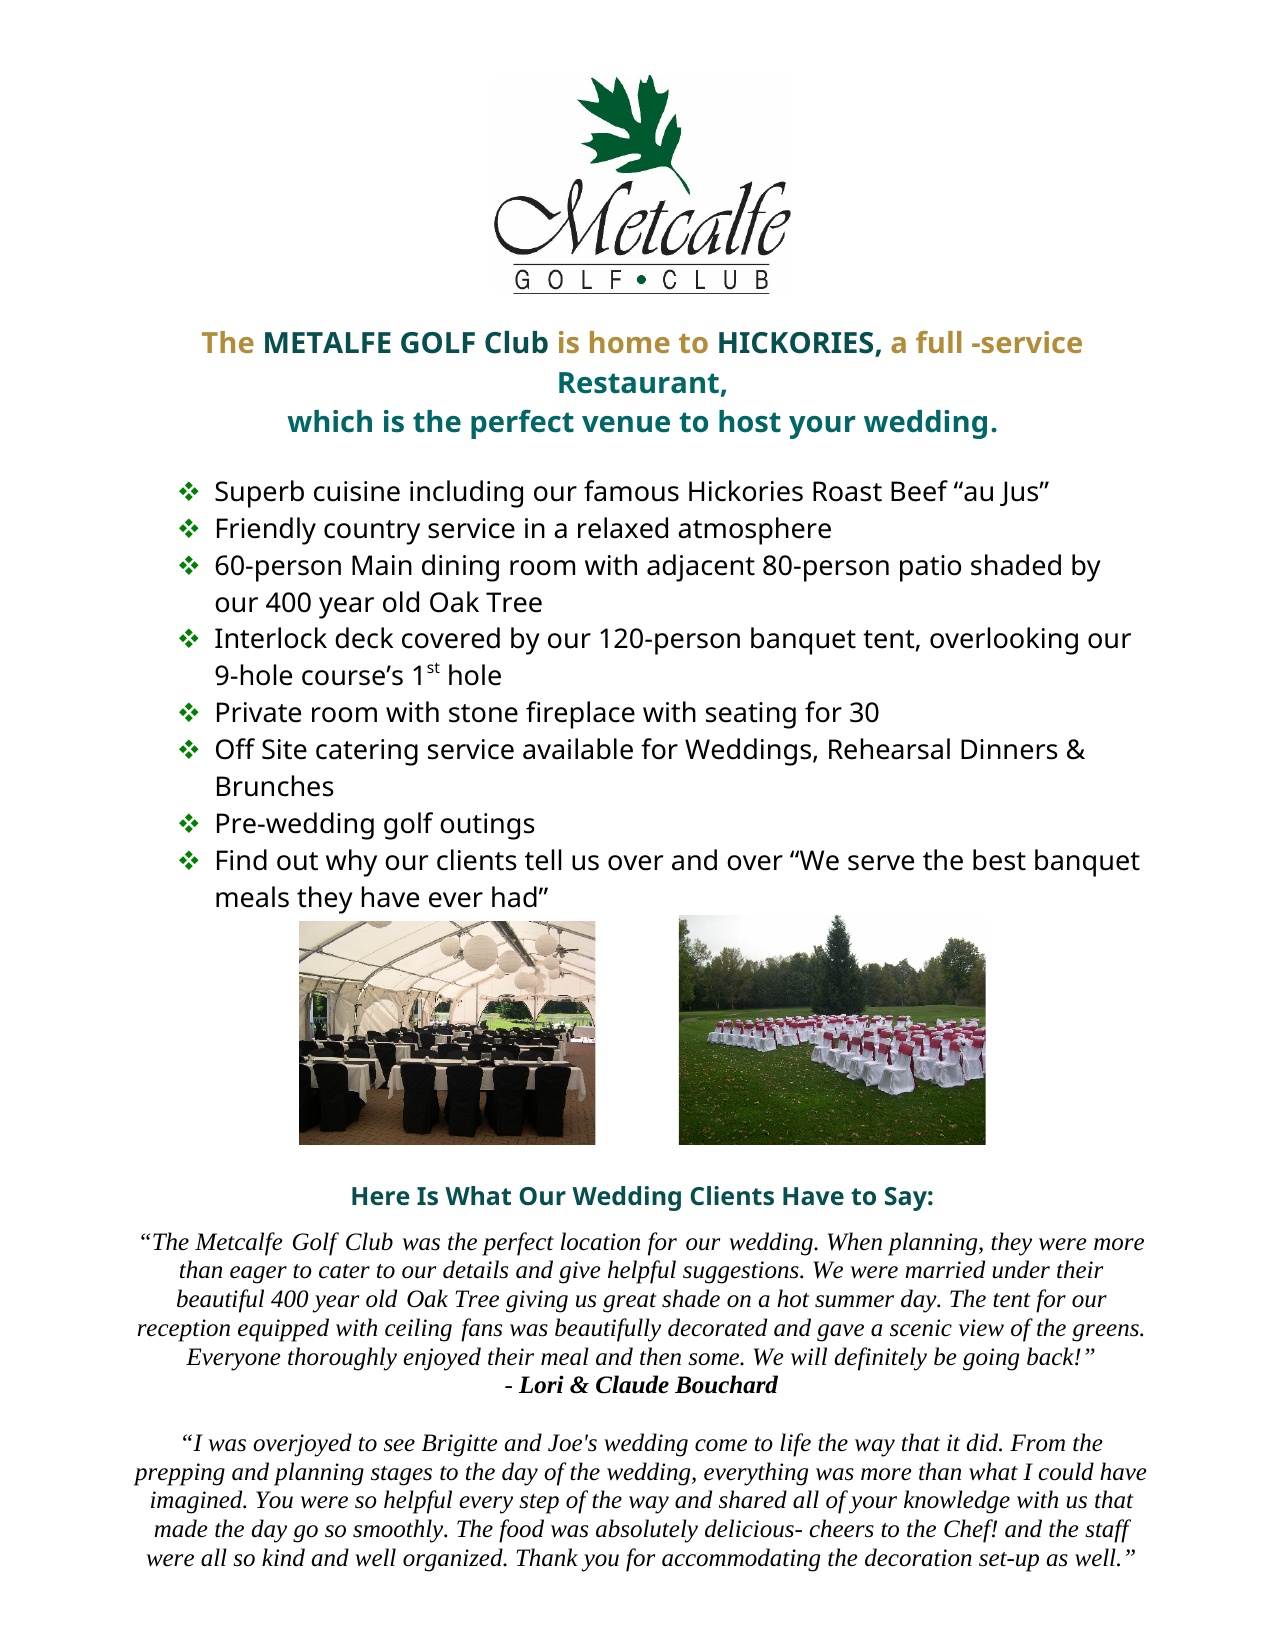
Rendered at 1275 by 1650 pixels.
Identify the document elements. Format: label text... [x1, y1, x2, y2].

picture [678, 915, 986, 1145]
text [133, 1428, 1152, 1572]
list Superb cuisine including our famous Hickories Roast Beef “au Jus” [177, 472, 1152, 509]
text Here Is What Our Wedding Clients Have to Say: [133, 1178, 1152, 1212]
list Pre-wedding golf outings [177, 804, 1152, 841]
text which is the perfect venue to host your wedding. [133, 402, 1152, 441]
picture [299, 921, 596, 1145]
text “The Metcalfe Golf Club was the perfect location for our wedding. When planning, they were more than eager to cater to our details and give helpful suggestions. We were married under their beautiful 400 year old Oak Tree giving us great shade on a hot summer day. The tent for our reception equipped with ceiling fans was beautifully decorated and gave a scenic view of the greens. Everyone thoroughly enjoyed their meal and then some. We will definitely be going back!” [133, 1227, 1152, 1370]
list Friendly country service in a relaxed atmosphere [177, 509, 1152, 546]
list Off Site catering service available for Weddings, Rehearsal Dinners & Brunches [177, 731, 1152, 804]
text The METALFE Club is home to HICKORIES, a full -service Restaurant, [133, 322, 1152, 402]
list Interlock deck covered by our 120-person banquet tent, overlooking our 9-hole course’s 1st hole [177, 620, 1152, 694]
text - Lori & Claude Bouchard [133, 1370, 1152, 1399]
list Private room with stone fireplace with seating for 30 [177, 694, 1152, 731]
list 60-person Main dining room with adjacent 80-person patio shaded by our 400 year old Oak Tree [177, 546, 1152, 620]
list Find out why our clients tell us over and over “We serve the best banquet meals they have ever had” [177, 841, 1152, 915]
picture [494, 75, 791, 294]
